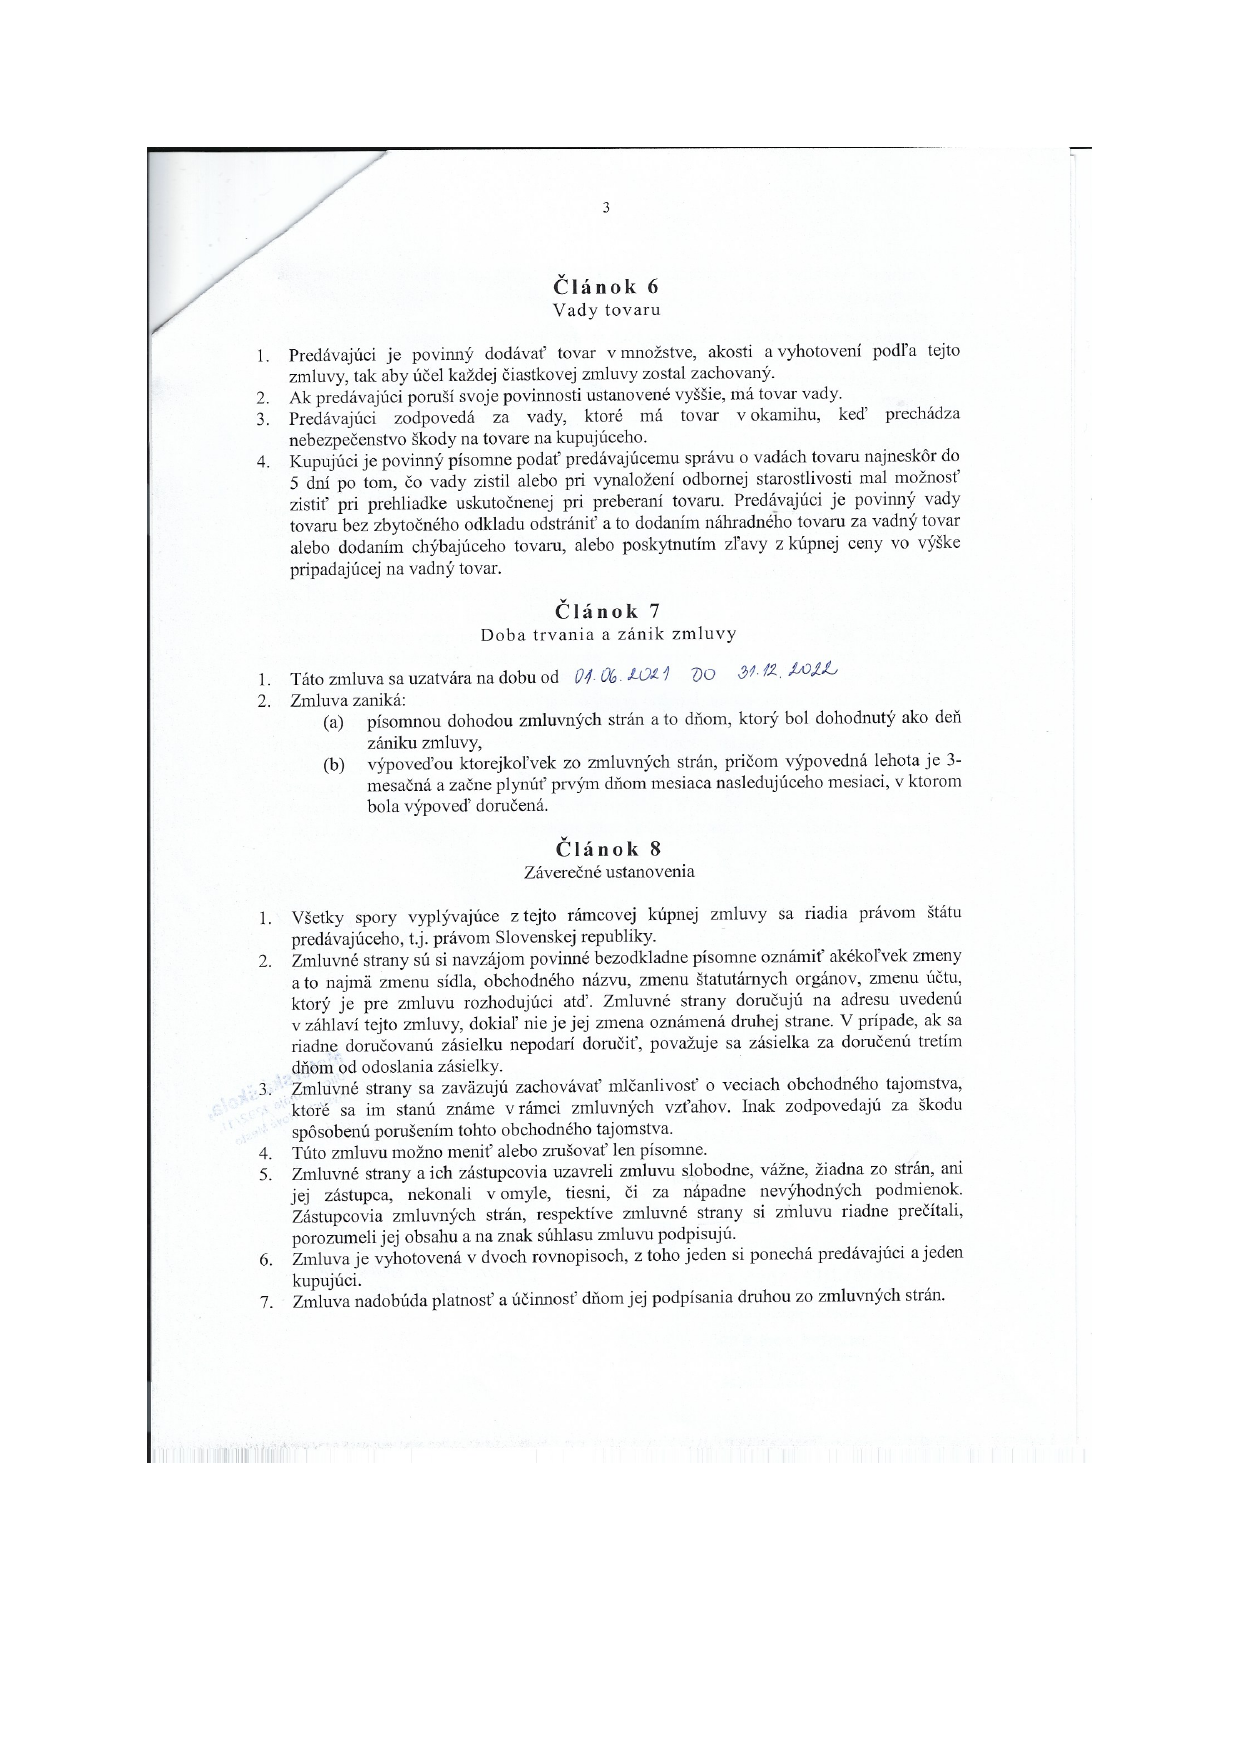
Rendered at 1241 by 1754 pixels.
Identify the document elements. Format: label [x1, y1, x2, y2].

picture [147, 147, 1092, 1463]
